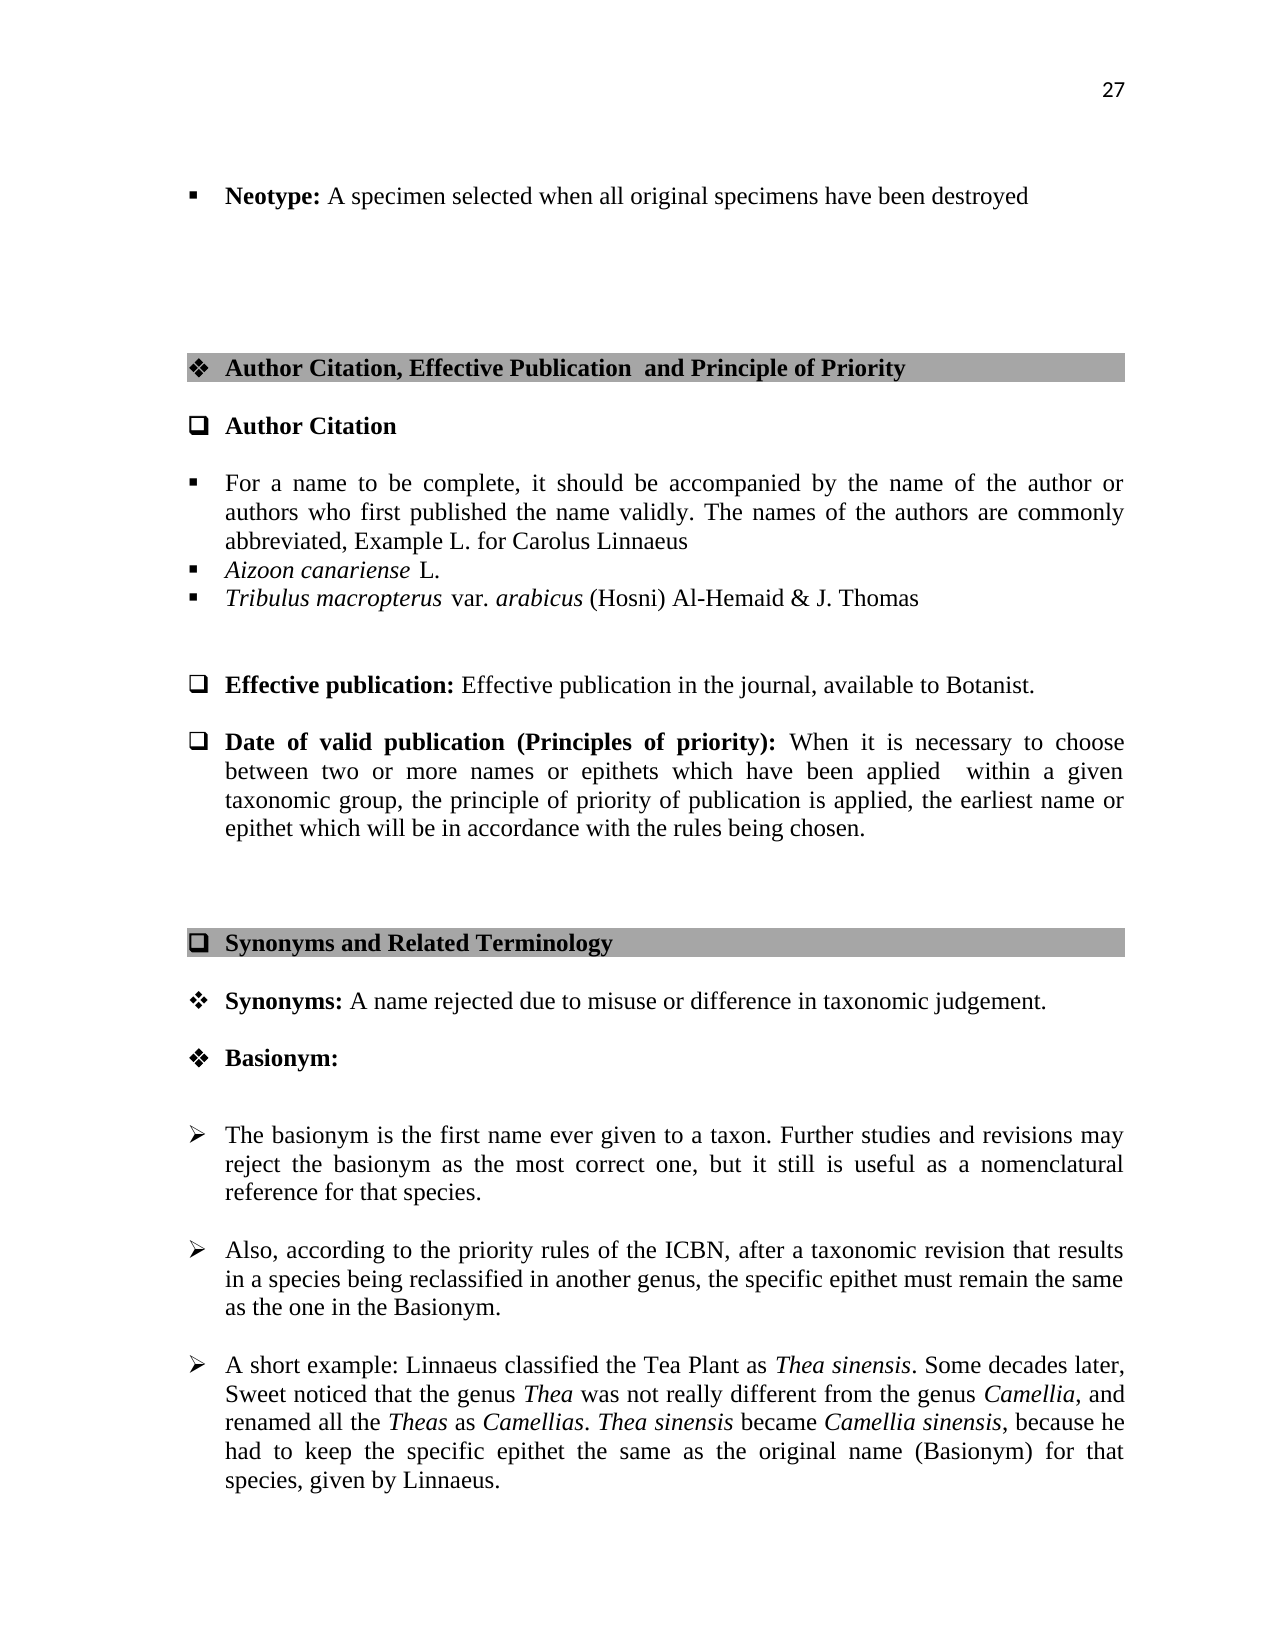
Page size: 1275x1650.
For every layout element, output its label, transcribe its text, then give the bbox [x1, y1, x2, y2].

list Synonyms and Related Terminology [187, 928, 1125, 957]
list Effective publication: Effective publication in the journal, available to Botanist. [187, 670, 1125, 698]
list The basionym is the first name ever given to a taxon. Further studies and revisions may reject the basionym as the most correct one, but it still is useful as a nomenclatural reference for that species. [187, 1120, 1125, 1206]
list Also, according to the priority rules of the ICBN, after a taxonomic revision that results in a species being reclassified in another genus, the specific epithet must remain the same as the one in the Basionym. [187, 1235, 1125, 1321]
list Date of valid publication (Principles of priority): When it is necessary to choose between two or more names or epithets which have been applied within a given taxonomic group, the principle of priority of publication is applied, the earliest name or epithet which will be in accordance with the rules being chosen. [187, 727, 1125, 842]
list Author Citation [187, 411, 1125, 440]
list Synonyms: A name rejected due to misuse or difference in taxonomic judgement. [187, 986, 1125, 1015]
list Basionym: [187, 1043, 1125, 1072]
list Tribulus macropterus var. arabicus (Hosni) Al-Hemaid & J. Thomas [187, 583, 1125, 612]
list A short example: Linnaeus classified the Tea Plant as Thea sinensis. Some decades later, Sweet noticed that the genus Thea was not really different from the genus Camellia, and renamed all the Theas as Camellias. Thea sinensis became Camellia sinensis, because he had to keep the specific epithet the same as the original name (Basionym) for that species, given by Linnaeus. [187, 1350, 1125, 1494]
list Author Citation, Effective Publication and Principle of Priority [187, 353, 1125, 382]
list For a name to be complete, it should be accompanied by the name of the author or authors who first published the name validly. The names of the authors are commonly abbreviated, Example L. for Carolus Linnaeus [187, 468, 1125, 555]
list Neotype: A specimen selected when all original specimens have been destroyed [187, 181, 1125, 210]
list Aizoon canariense L. [187, 555, 1125, 583]
